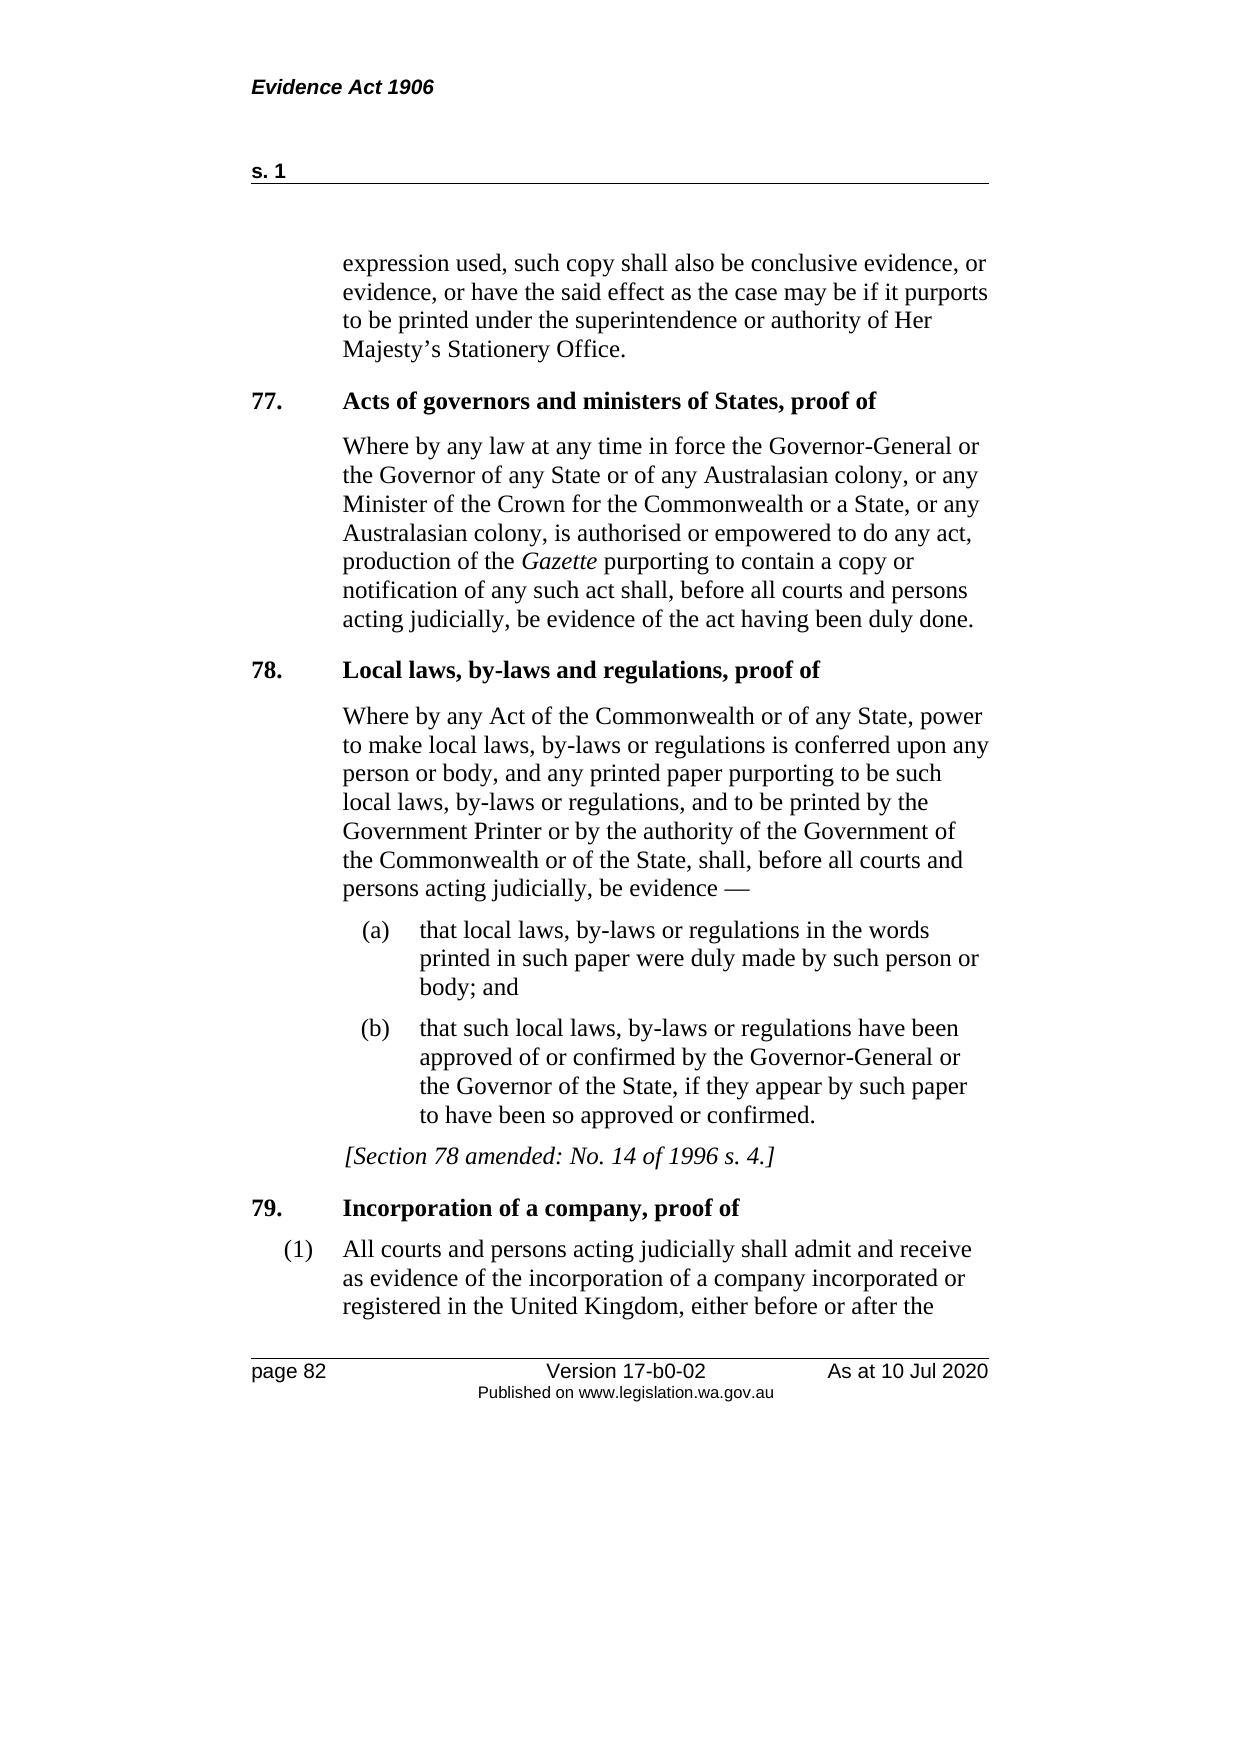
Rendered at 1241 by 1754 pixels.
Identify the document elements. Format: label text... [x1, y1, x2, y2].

subtitle 79. Incorporation of a company, proof of [251, 1193, 989, 1221]
subtitle 77. Acts of governors and ministers of States, proof of [251, 386, 989, 415]
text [251, 248, 989, 363]
text (a) that local laws, by-laws or regulations in the words printed in such paper were duly made by such person or body; and [251, 915, 989, 1001]
text [Section 78 amended: No. 14 of 1996 s. 4.] [251, 1141, 989, 1170]
text Where by any Act of the Commonwealth or of any State, power to make local laws, by-laws or regulations is conferred upon any person or body, and any printed paper purporting to be such local laws, by-laws or regulations, and to be printed by the Government Printer or by the authority of the Government of the Commonwealth or of the State, shall, before all courts and persons acting judicially, be evidence — [251, 701, 989, 902]
subtitle 78. Local laws, by-laws and regulations, proof of [251, 656, 989, 684]
text (b) that such local laws, by-laws or regulations have been approved of or confirmed by the Governor-General or the Governor of the State, if they appear by such paper to have been so approved or confirmed. [251, 1013, 989, 1128]
text Where by any law at any time in force the Governor-General or the Governor of any State or of any Australasian colony, or any Minister of the Crown for the Commonwealth or a State, or any Australasian colony, is authorised or empowered to do any act, production of the Gazette purporting to contain a copy or notification of any such act shall, before all courts and persons acting judicially, be evidence of the act having been duly done. [251, 431, 989, 633]
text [251, 1234, 989, 1320]
